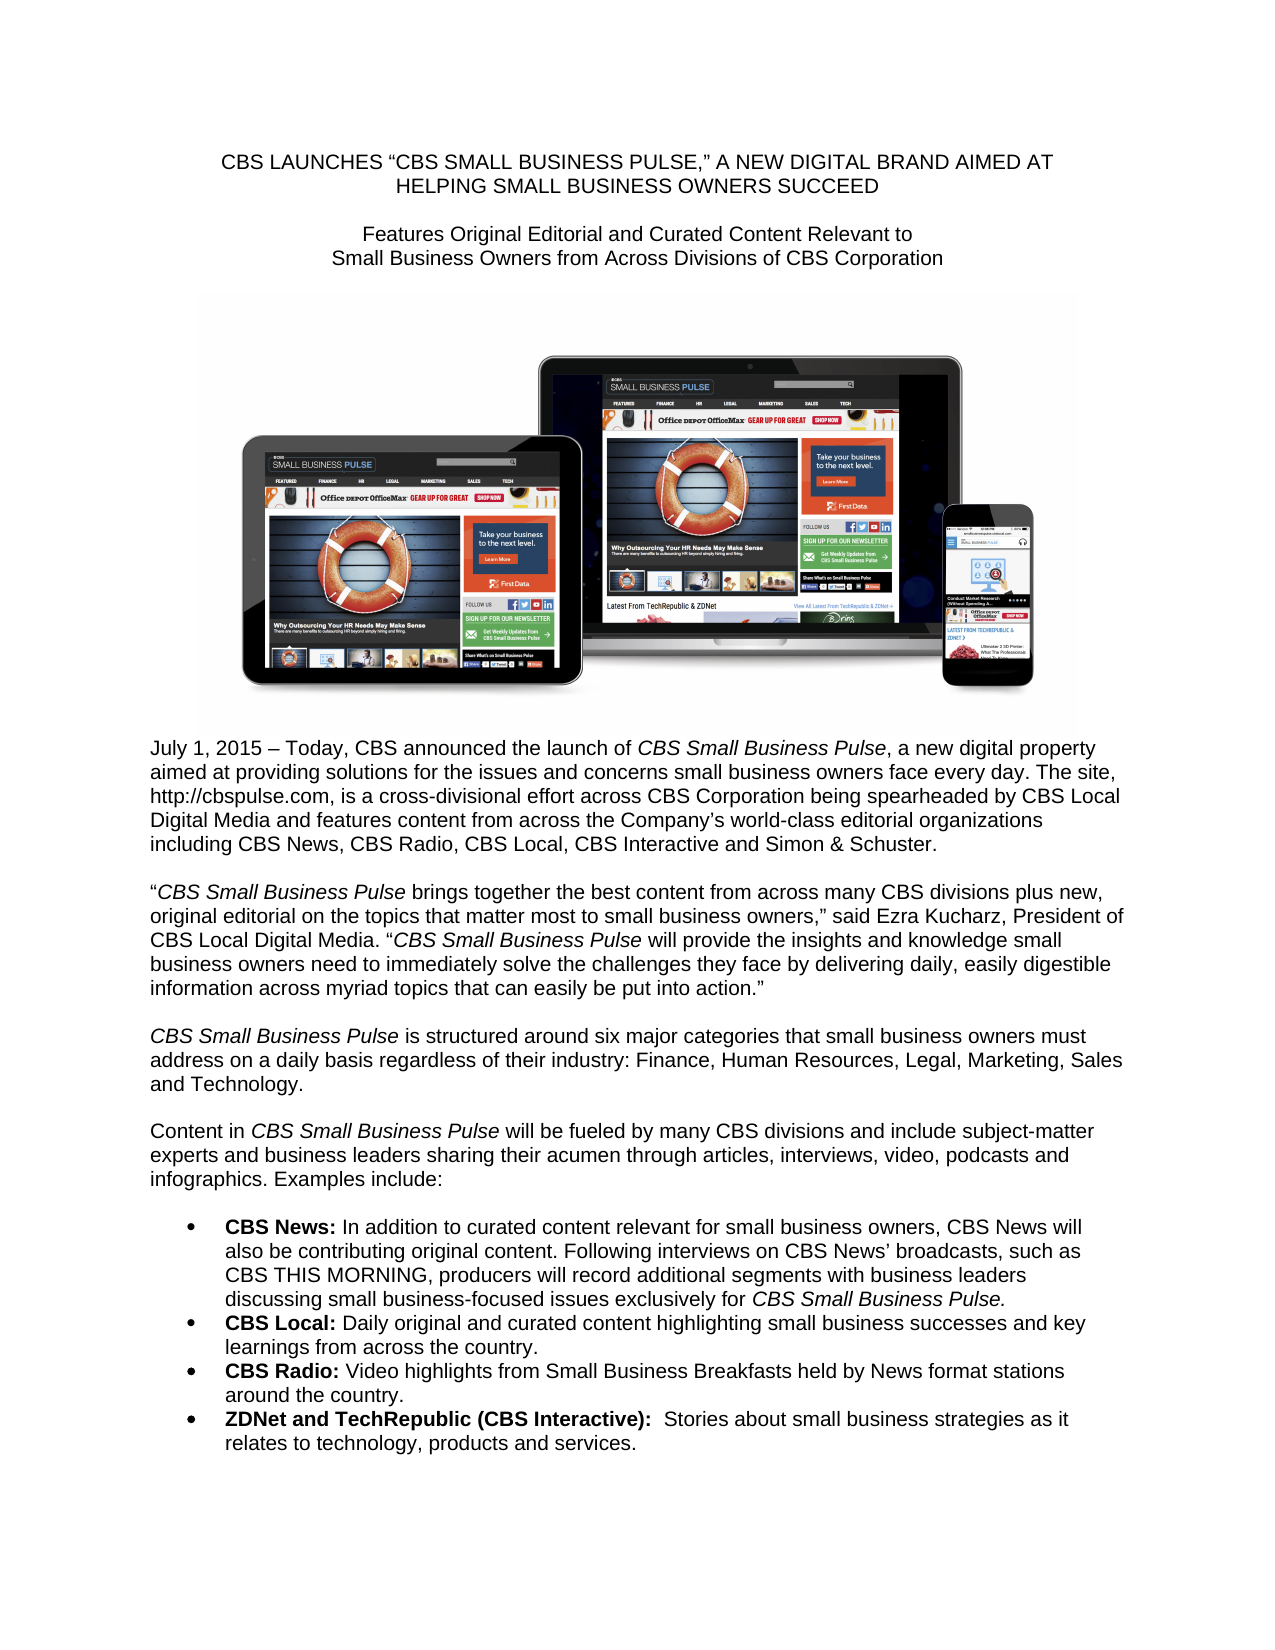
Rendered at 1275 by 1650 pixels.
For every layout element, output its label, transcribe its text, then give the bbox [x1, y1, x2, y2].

text HELPING SMALL BUSINESS OWNERS SUCCEED [150, 174, 1125, 198]
list CBS Local: Daily original and curated content highlighting small business successes and key learnings from across the country. [187, 1311, 1125, 1359]
text Small Business Owners from Across Divisions of CBS Corporation [150, 246, 1125, 270]
text CBS LAUNCHES “CBS SMALL BUSINESS PULSE,” A NEW DIGITAL BRAND AIMED AT [150, 150, 1125, 174]
text July 1, 2015 – Today, CBS announced the launch of CBS Small Business Pulse, a new digital property aimed at providing solutions for the issues and concerns small business owners face every day. The site, http://cbspulse.com, is a cross-divisional effort across CBS Corporation being spearheaded by CBS Local Digital Media and features content from across the Company’s world-class editorial organizations including CBS News, CBS Radio, CBS Local, CBS Interactive and Simon & Schuster. [150, 736, 1125, 856]
text “CBS Small Business Pulse brings together the best content from across many CBS divisions plus new, original editorial on the topics that matter most to small business owners,” said Ezra Kucharz, President of CBS Local Digital Media. “CBS Small Business Pulse will provide the insights and knowledge small business owners need to immediately solve the challenges they face by delivering daily, easily digestible information across myriad topics that can easily be put into action.” [150, 880, 1125, 999]
text CBS Small Business Pulse is structured around six major categories that small business owners must address on a daily basis regardless of their industry: Finance, Human Resources, Legal, Marketing, Sales and Technology. [150, 1023, 1125, 1095]
list CBS News: In addition to curated content relevant for small business owners, CBS News will also be contributing original content. Following interviews on CBS News’ broadcasts, such as CBS THIS MORNING, producers will record additional segments with business leaders discussing small business-focused issues exclusively for CBS Small Business Pulse. [187, 1215, 1125, 1311]
text Features Original Editorial and Curated Content Relevant to [150, 222, 1125, 246]
list CBS Radio: Video highlights from Small Business Breakfasts held by News format stations around the country. [187, 1359, 1125, 1407]
list ZDNet and TechRepublic (CBS Interactive): Stories about small business strategies as it relates to technology, products and services. [187, 1407, 1125, 1455]
text Content in CBS Small Business Pulse will be fueled by many CBS divisions and include subject-matter experts and business leaders sharing their acumen through articles, interviews, video, podcasts and infographics. Examples include: [150, 1119, 1125, 1191]
picture [196, 293, 1079, 736]
